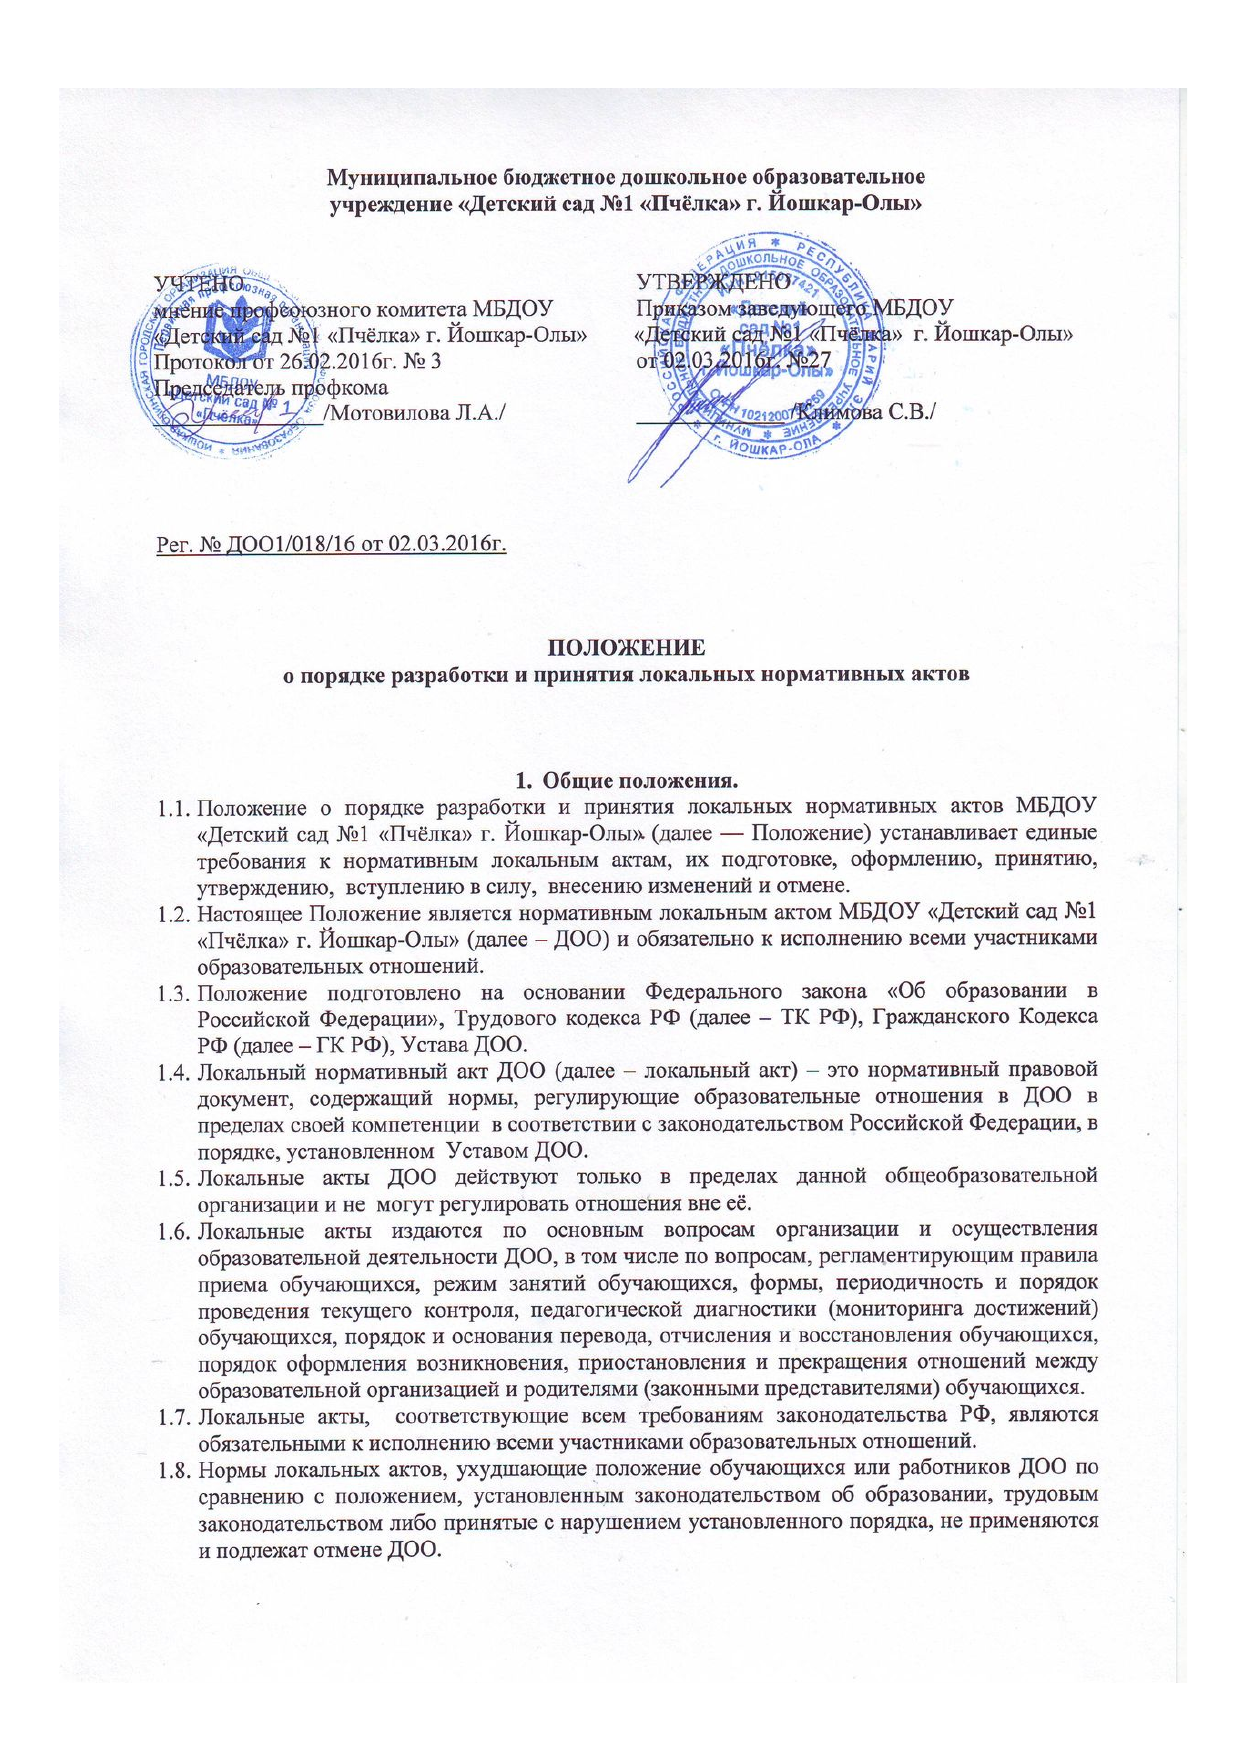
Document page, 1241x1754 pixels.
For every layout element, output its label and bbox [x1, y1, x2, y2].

picture [59, 88, 1188, 1683]
